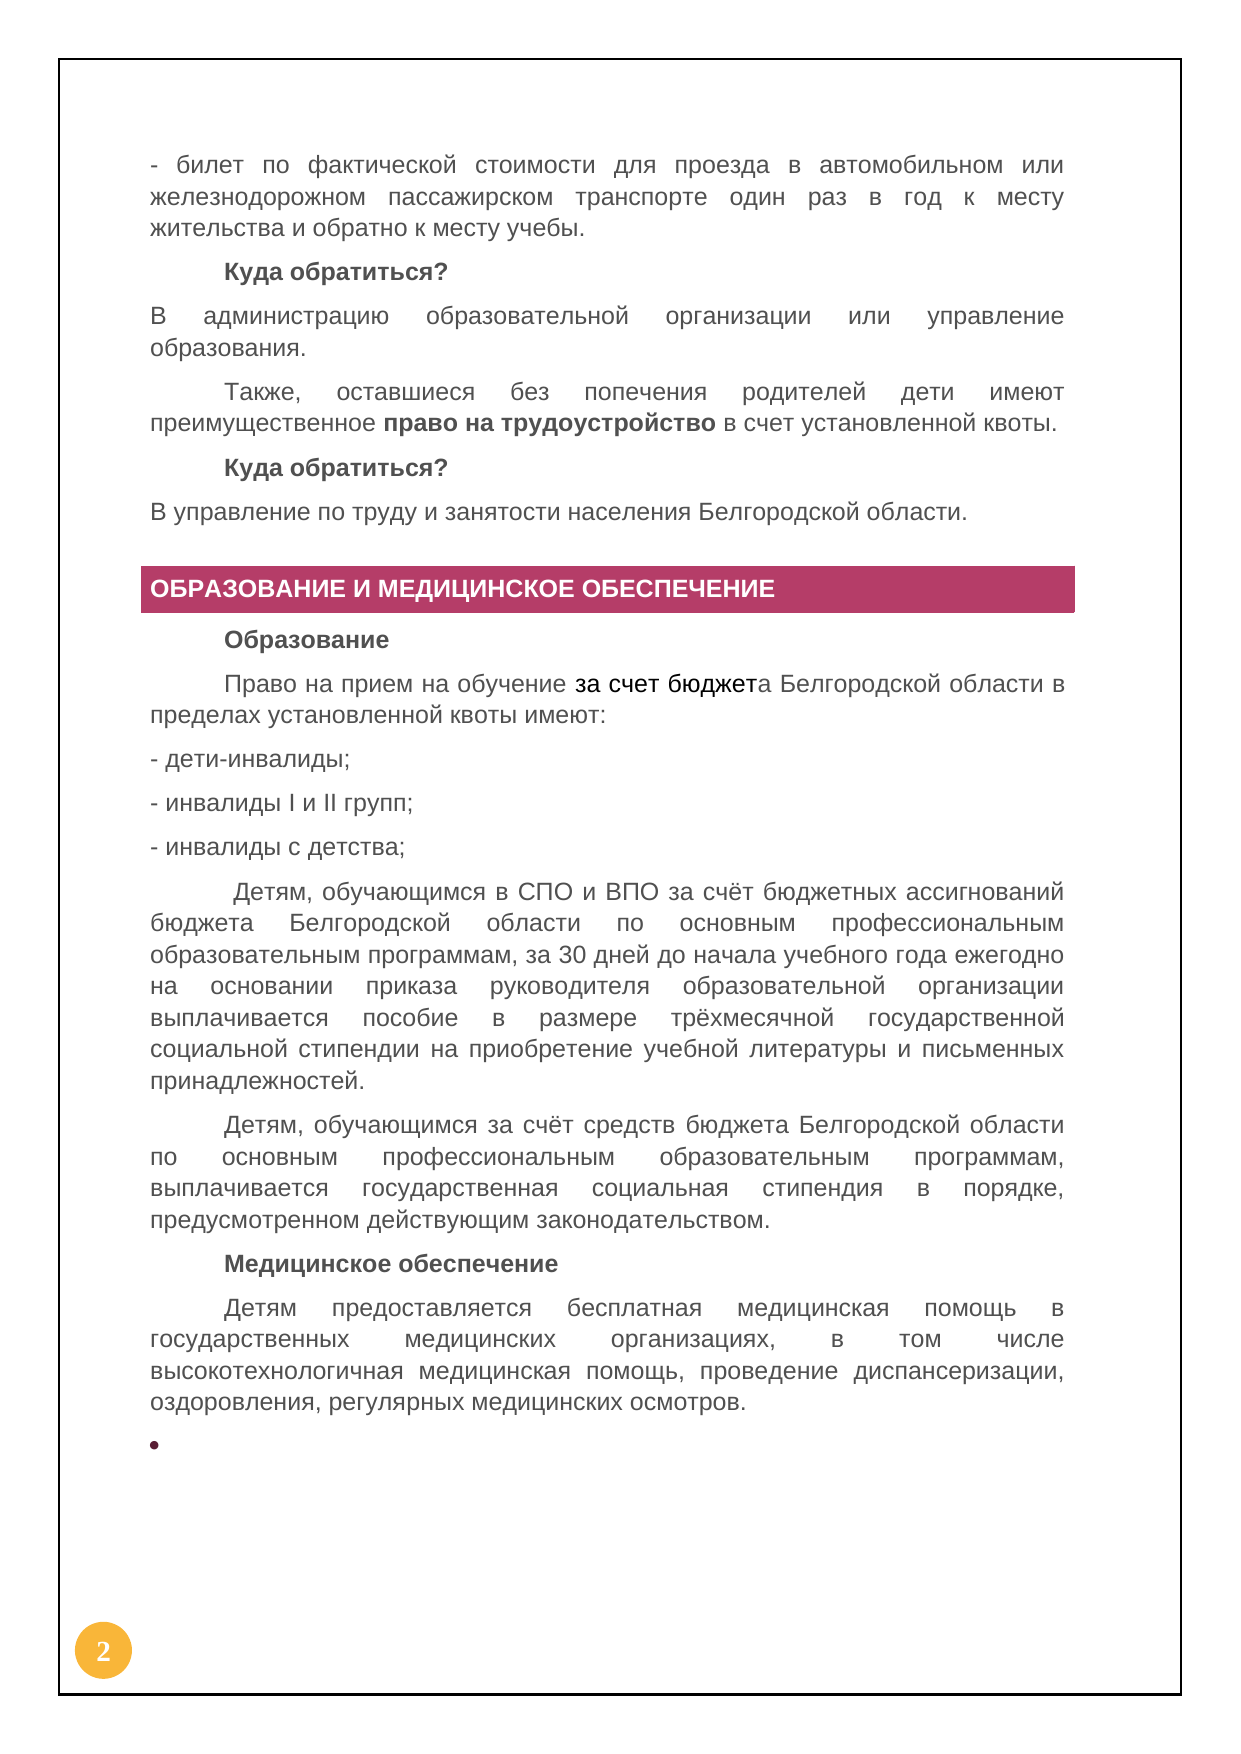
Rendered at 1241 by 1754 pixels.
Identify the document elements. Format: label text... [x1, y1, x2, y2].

list Право на прием на обучение за счет бюджета Белгородской области в пределах установленной квоты имеют: [150, 669, 1065, 729]
list - дети-инвалиды; [150, 744, 1065, 773]
list Куда обратиться? [150, 452, 1065, 481]
list Детям предоставляется бесплатная медицинская помощь в государственных медицинских организациях, в том числе высокотехнологичная медицинская помощь, проведение диспансеризации, оздоровления, регулярных медицинских осмотров. [150, 1293, 1065, 1416]
list Также, оставшиеся без попечения родителей дети имеют преимущественное право на трудоустройство в счет установленной квоты. [150, 377, 1065, 437]
list В администрацию образовательной организации или управление образования. [150, 301, 1065, 362]
list Образование [150, 624, 1065, 653]
list Медицинское обеспечение [150, 1249, 1065, 1277]
list Детям, обучающимся в СПО и ВПО за счёт бюджетных ассигнований бюджета Белгородской области по основным профессиональным образовательным программам, за 30 дней до начала учебного года ежегодно на основании приказа руководителя образовательной организации выплачивается пособие в размере трёхмесячной государственной социальной стипендии на приобретение учебной литературы и письменных принадлежностей. [150, 876, 1065, 1094]
list Куда обратиться? [150, 257, 1065, 286]
list Детям, обучающимся за счёт средств бюджета Белгородской области по основным профессиональным образовательным программам, выплачивается государственная социальная стипендия в порядке, предусмотренном действующим законодательством. [150, 1110, 1065, 1233]
list - инвалиды I и II групп; [150, 788, 1065, 817]
list - инвалиды с детства; [150, 832, 1065, 861]
list В управление по труду и занятости населения Белгородской области. [150, 497, 1065, 525]
list - билет по фактической стоимости для проезда в автомобильном или железнодорожном пассажирском транспорте один раз в год к месту жительства и обратно к месту учебы. [150, 150, 1065, 242]
text образование и медицинское обеспечение [142, 567, 1074, 612]
